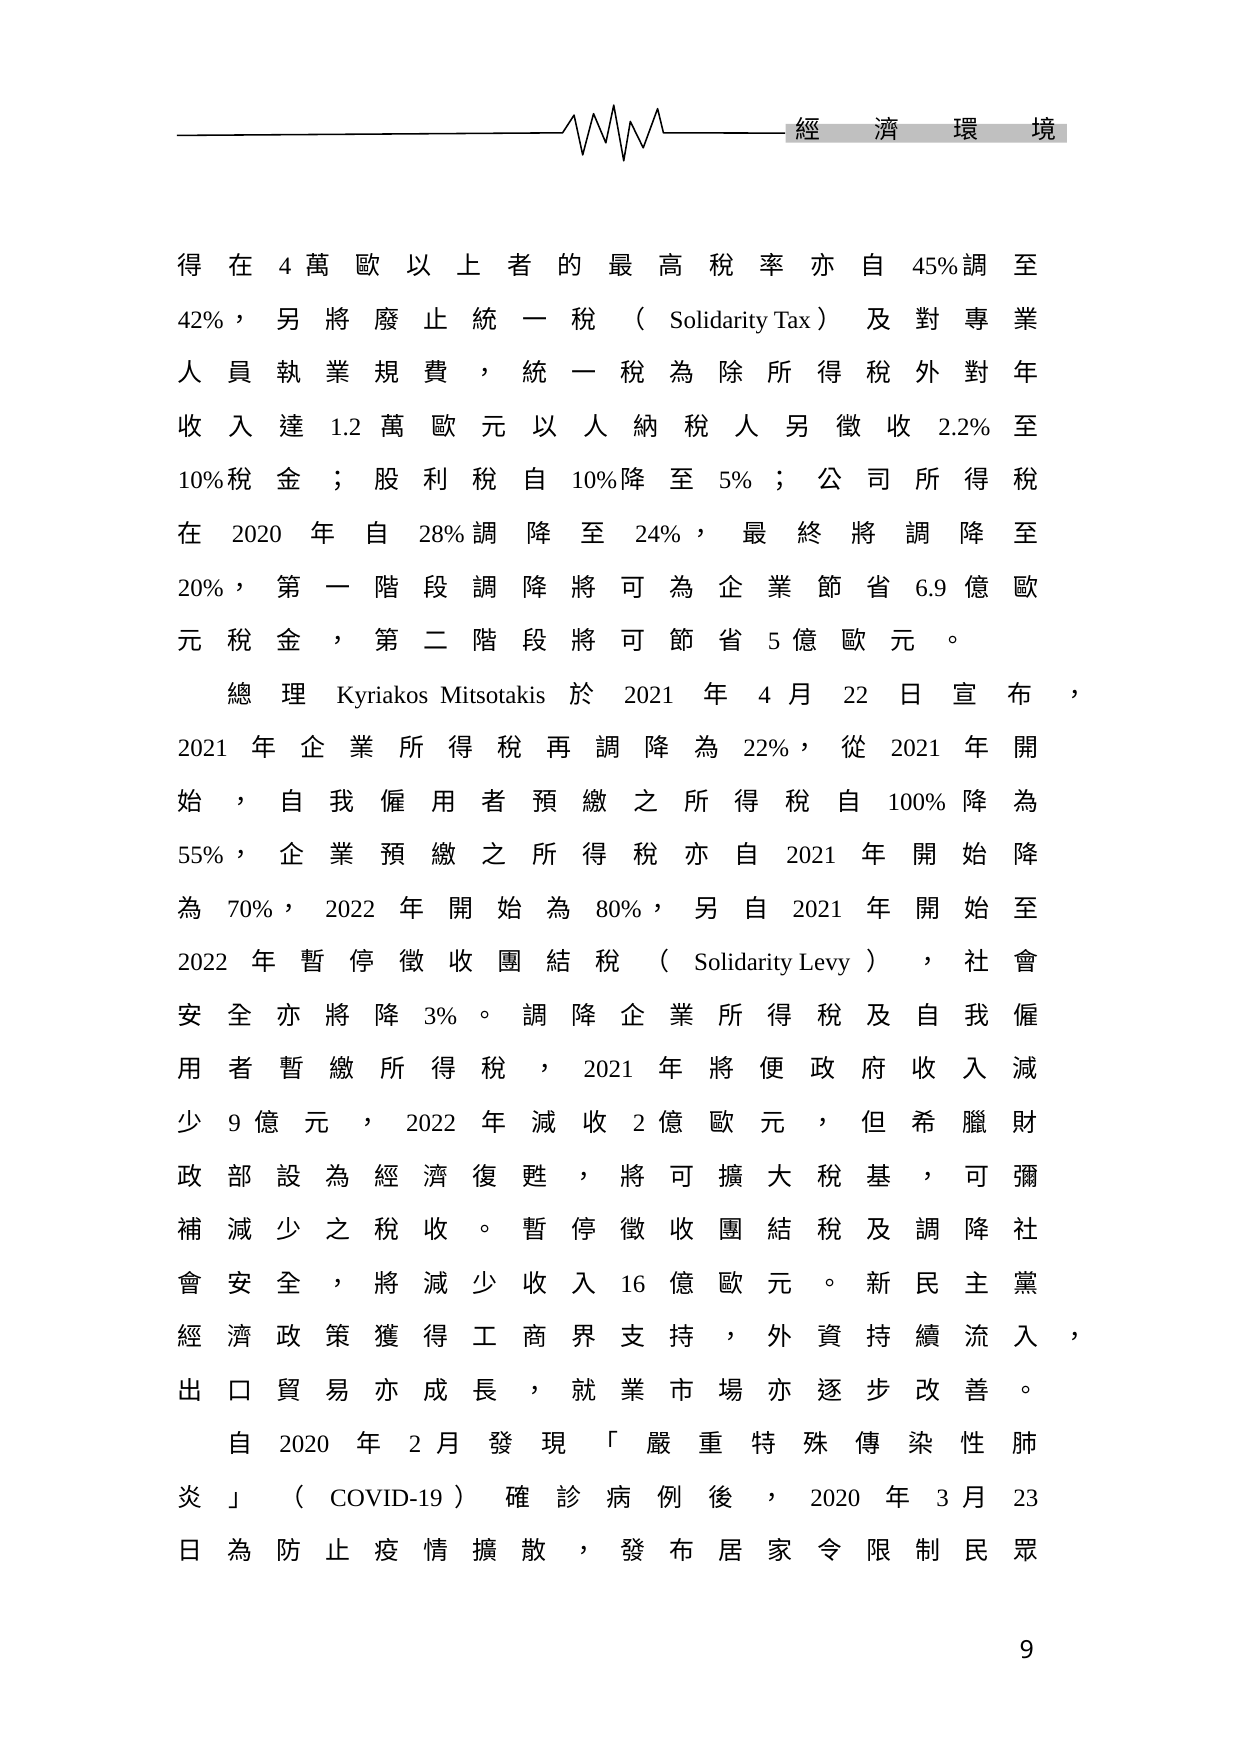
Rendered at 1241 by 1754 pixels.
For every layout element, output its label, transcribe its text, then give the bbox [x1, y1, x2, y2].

text 總理Kyriakos Mitsotakis於2021年4月22日宣布，2021年企業所得稅再調降為22%，從2021年開始，自我僱用者預繳之所得稅自100%降為55%，企業預繳之所得稅亦自2021年開始降為70%，2022年開始為80%，另自2021年開始至2022年暫停徵收團結稅（Solidarity Levy），社會安全亦將降3%。調降企業所得稅及自我僱用者暫繳所得稅，2021年將便政府收入減少9億元，2022年減收2億歐元，但希臘財政部設為經濟復甦，將可擴大稅基，可彌補減少之稅收。暫停徵收團結稅及調降社會安全，將減少收入16億歐元。新民主黨經濟政策獲得工商界支持，外資持續流入，出口貿易亦成長，就業市場亦逐步改善。 [178, 666, 1063, 1415]
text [178, 1415, 1063, 1576]
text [178, 237, 1063, 666]
